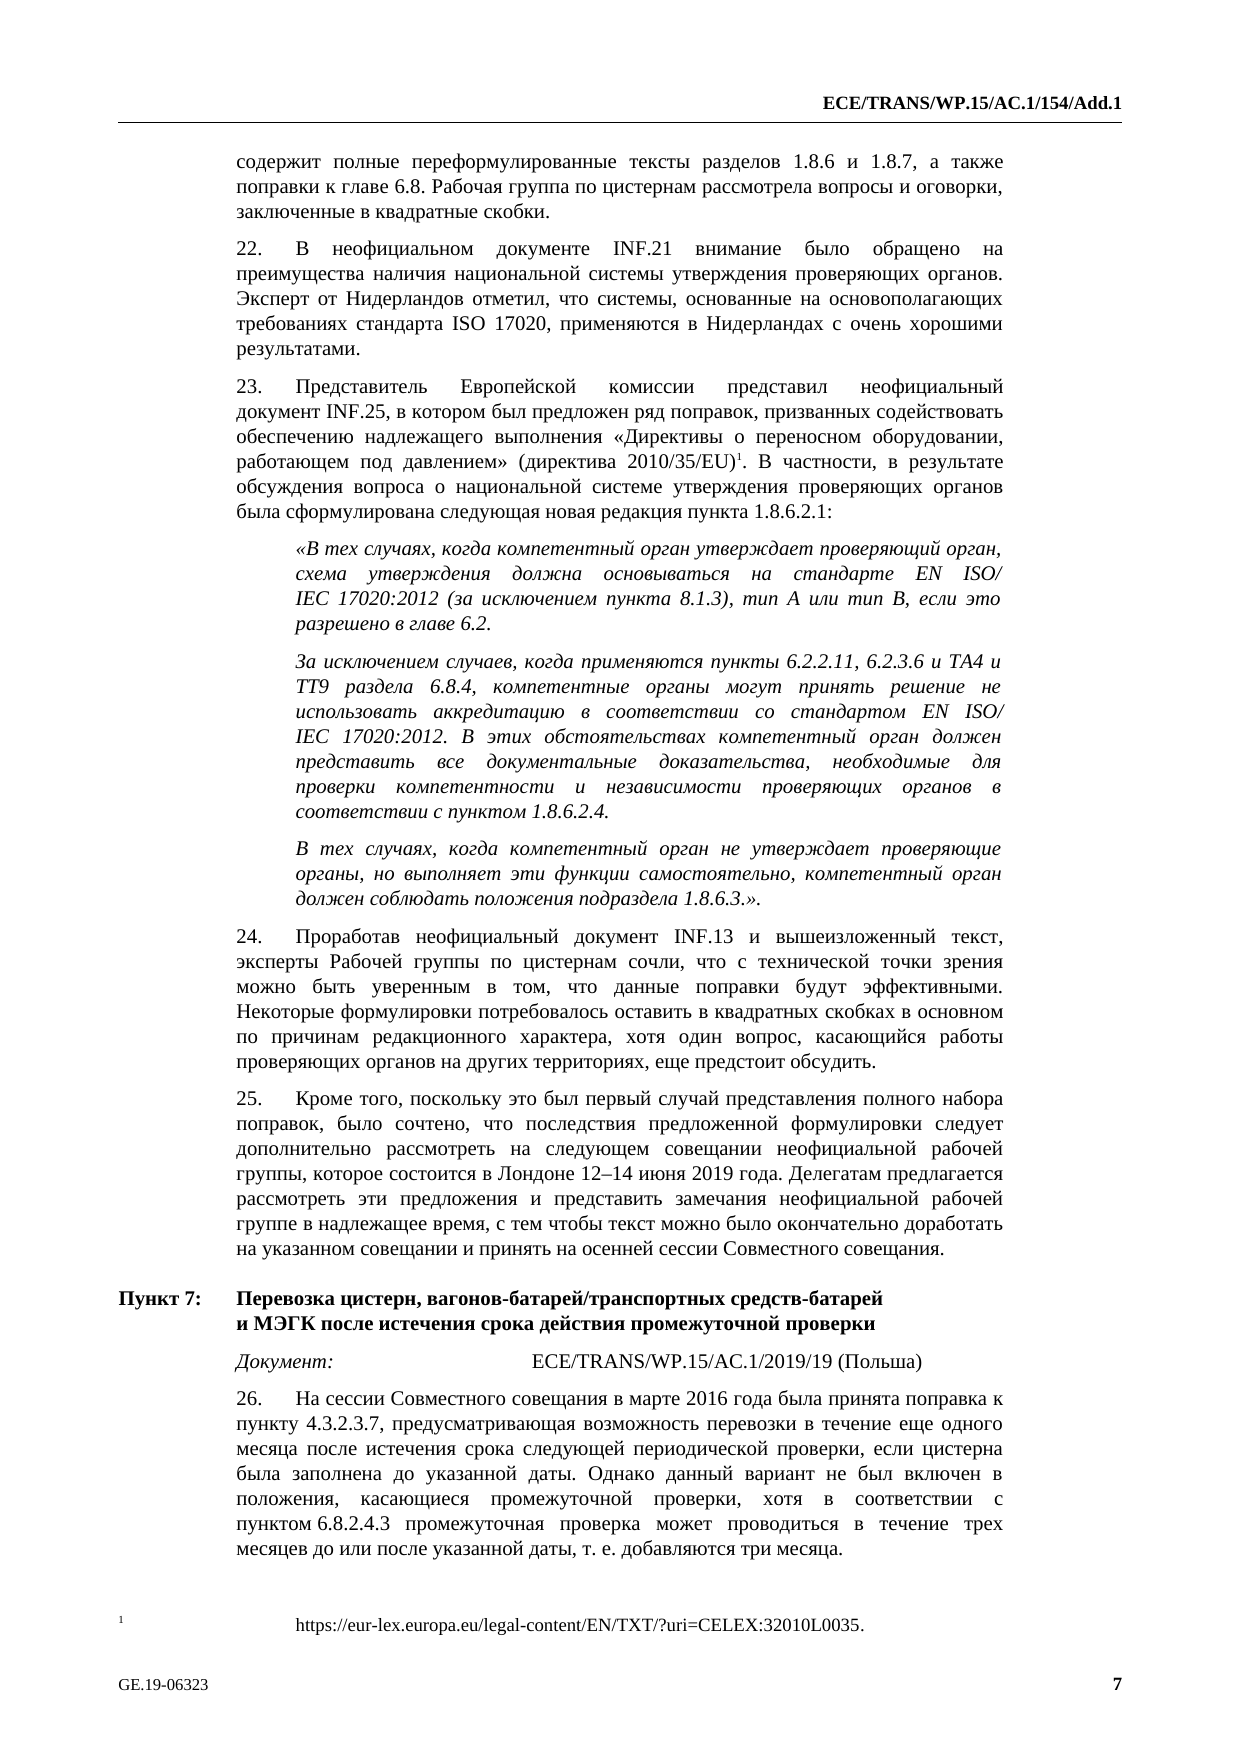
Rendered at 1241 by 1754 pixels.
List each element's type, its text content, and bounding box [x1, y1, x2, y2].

text В тех случаях, когда компетентный орган не утверждает проверяющие органы, но выполняет эти функции самостоятельно, компетентный орган должен соблюдать положения подраздела 1.8.6.3.». [295, 835, 1004, 910]
text Документ: ECE/TRANS/WP.15/AC.1/2019/19 (Польша) [236, 1348, 1004, 1373]
text Пункт 7: Перевозка цистерн, вагонов-батарей/транспортных средств-батарей и МЭГК после истечения срока действия промежуточной проверки [118, 1285, 1004, 1335]
text За исключением случаев, когда применяются пункты 6.2.2.11, 6.2.3.6 и TA4 и TT9 раздела 6.8.4, компетентные органы могут принять решение не использовать аккредитацию в соответствии со стандартом EN ISO/ IEC 17020:2012. В этих обстоятельствах компетентный орган должен представить все документальные доказательства, необходимые для проверки компетентности и независимости проверяющих органов в соответствии с пунктом 1.8.6.2.4. [295, 648, 1004, 823]
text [236, 148, 1004, 223]
text 23. Представитель Европейской комиссии представил неофициальный документ INF.25, в котором был предложен ряд поправок, призванных содействовать обеспечению надлежащего выполнения «Директивы о переносном оборудовании, работающем под давлением» (директива 2010/35/EU). В частности, в результате обсуждения вопроса о национальной системе утверждения проверяющих органов была сформулирована следующая новая редакция пункта 1.8.6.2.1: [236, 373, 1004, 523]
text 22. В неофициальном документе INF.21 внимание было обращено на преимущества наличия национальной системы утверждения проверяющих органов. Эксперт от Нидерландов отметил, что системы, основанные на основополагающих требованиях стандарта ISO 17020, применяются в Нидерландах с очень хорошими результатами. [236, 235, 1004, 360]
text 26. На сессии Совместного совещания в марте 2016 года была принята поправка к пункту 4.3.2.3.7, предусматривающая возможность перевозки в течение еще одного месяца после истечения срока следующей периодической проверки, если цистерна была заполнена до указанной даты. Однако данный вариант не был включен в положения, касающиеся промежуточной проверки, хотя в соответствии с пунктом 6.8.2.4.3 промежуточная проверка может проводиться в течение трех месяцев до или после указанной даты, т. е. добавляются три месяца. [236, 1385, 1004, 1560]
text 24. Проработав неофициальный документ INF.13 и вышеизложенный текст, эксперты Рабочей группы по цистернам сочли, что с технической точки зрения можно быть уверенным в том, что данные поправки будут эффективными. Некоторые формулировки потребовалось оставить в квадратных скобках в основном по причинам редакционного характера, хотя один вопрос, касающийся работы проверяющих органов на других территориях, еще предстоит обсудить. [236, 923, 1004, 1073]
text «В тех случаях, когда компетентный орган утверждает проверяющий орган, схема утверждения должна основываться на стандарте EN ISO/ IEC 17020:2012 (за исключением пункта 8.1.3), тип А или тип В, если это разрешено в главе 6.2. [295, 535, 1004, 635]
text 25. Кроме того, поскольку это был первый случай представления полного набора поправок, было сочтено, что последствия предложенной формулировки следует дополнительно рассмотреть на следующем совещании неофициальной рабочей группы, которое состоится в Лондоне 12–14 июня 2019 года. Делегатам предлагается рассмотреть эти предложения и представить замечания неофициальной рабочей группе в надлежащее время, с тем чтобы текст можно было окончательно доработать на указанном совещании и принять на осенней сессии Совместного совещания. [236, 1085, 1004, 1260]
